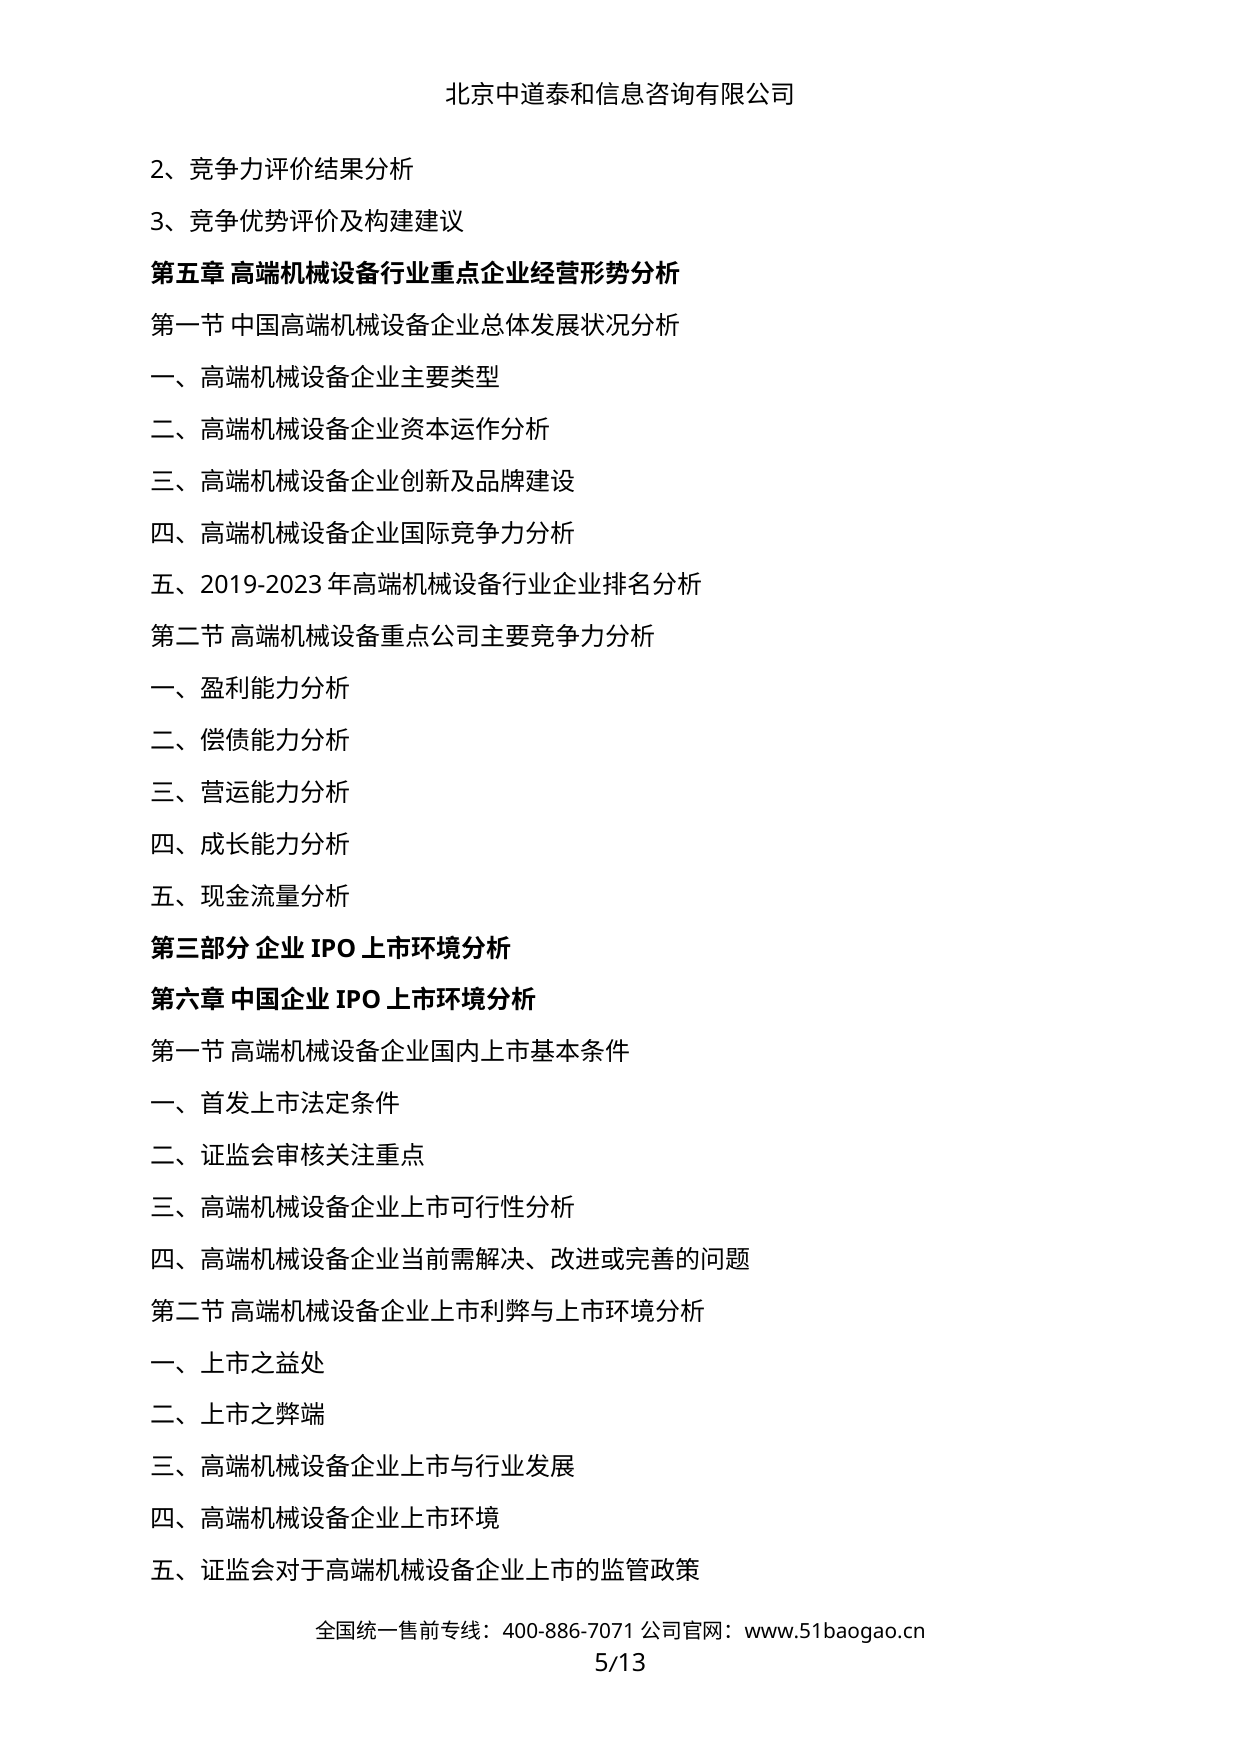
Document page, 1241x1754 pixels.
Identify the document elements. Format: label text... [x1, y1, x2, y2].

text 3、竞争优势评价及构建建议 [150, 202, 1090, 238]
text 第二节 高端机械设备重点公司主要竞争力分析 [150, 617, 1090, 653]
text 四、成长能力分析 [150, 824, 1090, 861]
text 一、首发上市法定条件 [150, 1084, 1090, 1120]
text 五、现金流量分析 [150, 876, 1090, 912]
text 2、竞争力评价结果分析 [150, 150, 1090, 186]
text 一、高端机械设备企业主要类型 [150, 357, 1090, 394]
text 三、营运能力分析 [150, 772, 1090, 809]
text 三、高端机械设备企业创新及品牌建设 [150, 461, 1090, 497]
text 五、证监会对于高端机械设备企业上市的监管政策 [150, 1551, 1090, 1587]
text 四、高端机械设备企业上市环境 [150, 1499, 1090, 1535]
text 第二节 高端机械设备企业上市利弊与上市环境分析 [150, 1291, 1090, 1327]
text 一、盈利能力分析 [150, 669, 1090, 705]
text 第一节 中国高端机械设备企业总体发展状况分析 [150, 306, 1090, 342]
text 二、证监会审核关注重点 [150, 1136, 1090, 1172]
text 三、高端机械设备企业上市可行性分析 [150, 1187, 1090, 1224]
text 第六章 中国企业IPO上市环境分析 [150, 980, 1090, 1016]
text 四、高端机械设备企业当前需解决、改进或完善的问题 [150, 1239, 1090, 1276]
text 第三部分 企业IPO上市环境分析 [150, 928, 1090, 964]
text 二、偿债能力分析 [150, 721, 1090, 757]
text 一、上市之益处 [150, 1343, 1090, 1379]
text 第一节 高端机械设备企业国内上市基本条件 [150, 1032, 1090, 1068]
text 五、2019-2023年高端机械设备行业企业排名分析 [150, 565, 1090, 601]
text 三、高端机械设备企业上市与行业发展 [150, 1447, 1090, 1483]
text 四、高端机械设备企业国际竞争力分析 [150, 513, 1090, 549]
text 二、高端机械设备企业资本运作分析 [150, 409, 1090, 446]
text 第五章 高端机械设备行业重点企业经营形势分析 [150, 254, 1090, 290]
text 二、上市之弊端 [150, 1395, 1090, 1431]
